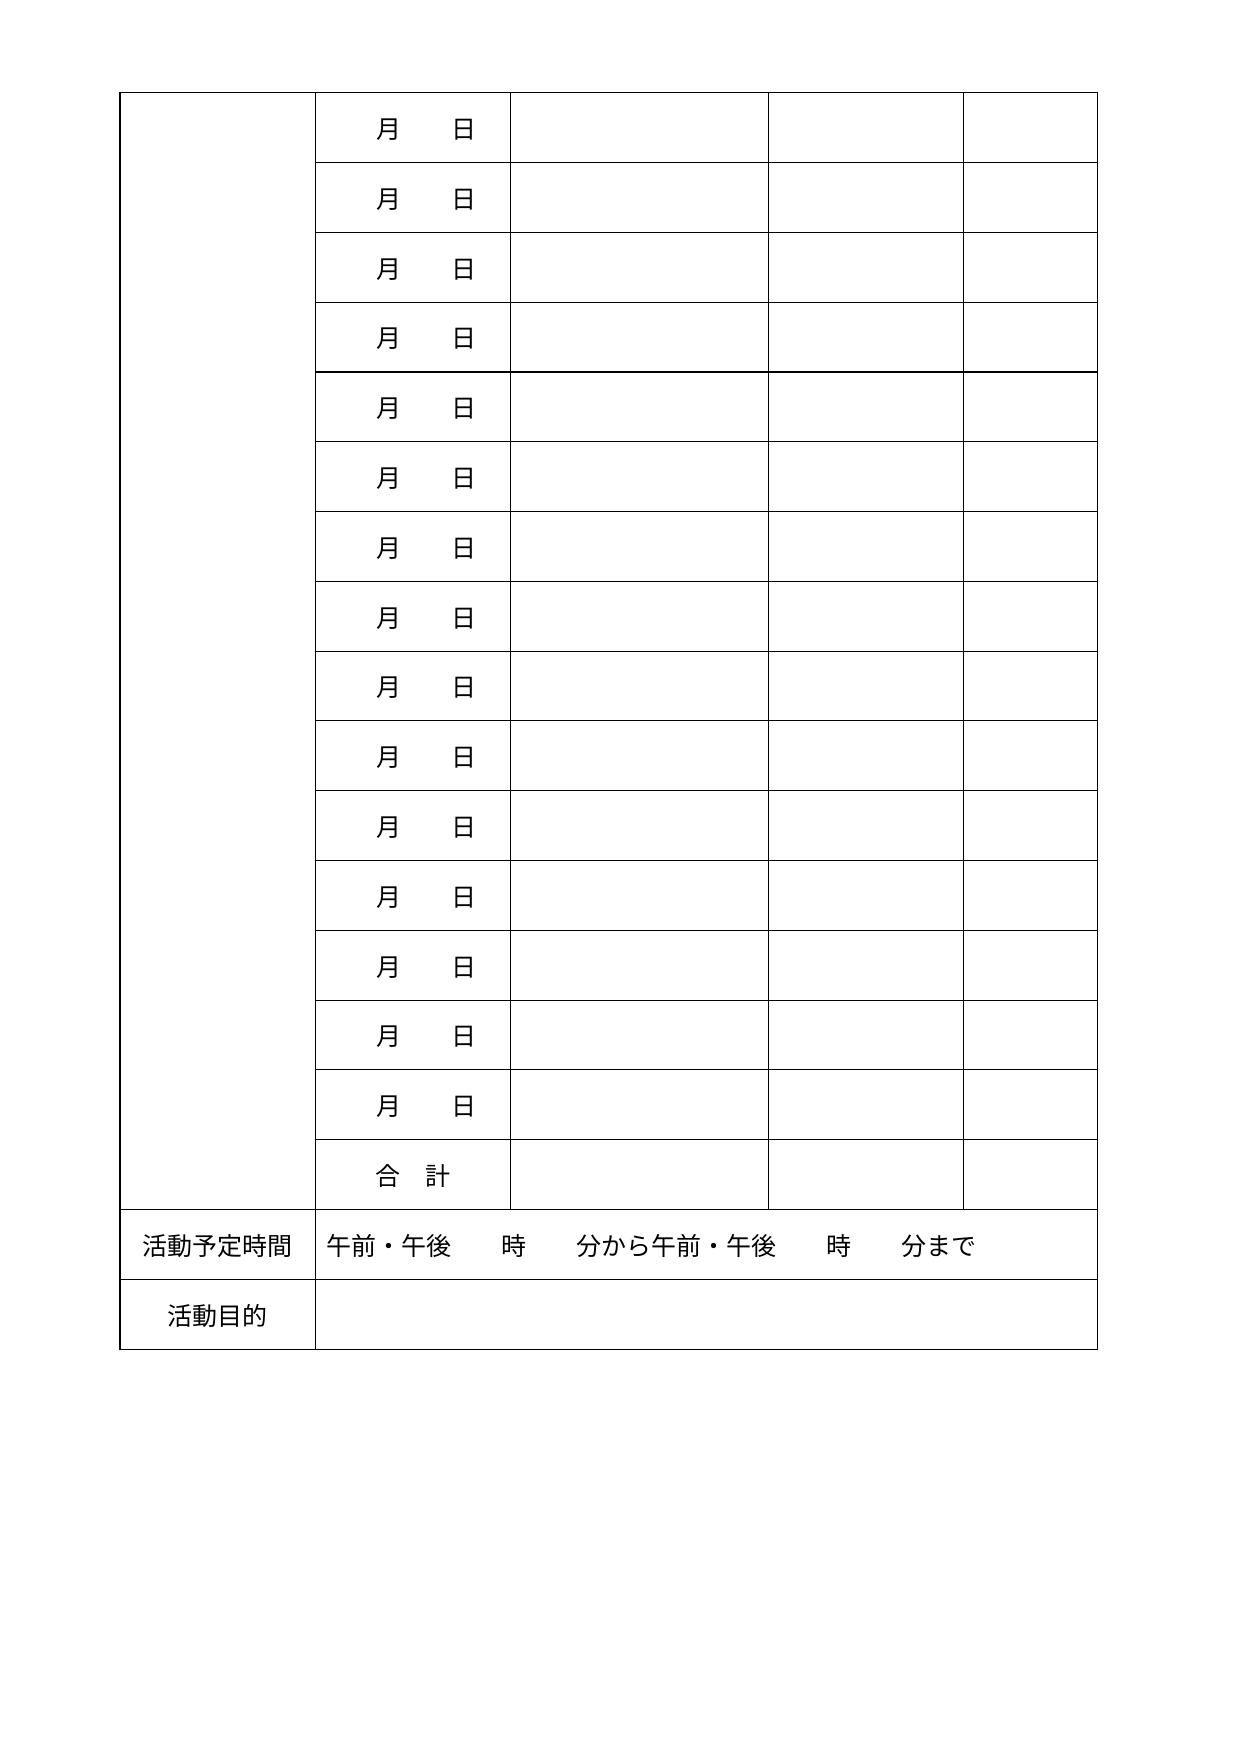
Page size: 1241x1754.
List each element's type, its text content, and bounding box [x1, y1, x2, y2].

table_cell 活動予定時間 [121, 1210, 315, 1279]
table_cell [964, 1001, 1097, 1069]
table_cell [511, 233, 768, 302]
table_cell [769, 791, 963, 860]
table_cell [511, 791, 768, 860]
table_cell [511, 1140, 768, 1209]
table_cell 午前・午後 時 分から午前・午後 時 分まで [316, 1210, 1097, 1279]
table_cell [511, 931, 768, 999]
table_cell [511, 1070, 768, 1139]
table_cell [769, 1070, 963, 1139]
table_cell [769, 1140, 963, 1209]
table_cell 合 計 [316, 1140, 510, 1209]
table_cell 月 日 [316, 163, 510, 232]
table_cell [964, 652, 1097, 720]
table_cell [964, 721, 1097, 790]
table_cell 月 日 [316, 861, 510, 930]
table_cell [769, 1001, 963, 1069]
table_cell [769, 233, 963, 302]
table_cell [511, 303, 768, 371]
table_cell [769, 512, 963, 581]
table_cell [769, 442, 963, 511]
table_cell [964, 373, 1097, 441]
table_cell 活動目的 [121, 1280, 315, 1348]
table_cell [964, 93, 1097, 162]
table_cell 月 日 [316, 721, 510, 790]
table_cell [964, 582, 1097, 651]
table_cell 月 日 [316, 442, 510, 511]
table_cell 月 日 [316, 512, 510, 581]
table_cell 月 日 [316, 652, 510, 720]
table_cell [511, 582, 768, 651]
table_cell [511, 512, 768, 581]
table_cell [511, 861, 768, 930]
table_cell [769, 721, 963, 790]
table_cell [769, 163, 963, 232]
table_cell 月 日 [316, 791, 510, 860]
table_cell [964, 163, 1097, 232]
table_cell 月 日 [316, 1001, 510, 1069]
table_cell [769, 373, 963, 441]
table_cell 月 日 [316, 303, 510, 371]
table_cell [964, 303, 1097, 371]
table_cell [511, 373, 768, 441]
table_cell [511, 163, 768, 232]
table_cell [964, 861, 1097, 930]
table_cell [964, 1070, 1097, 1139]
table_cell [769, 303, 963, 371]
table_cell 月 日 [316, 931, 510, 999]
table_cell [964, 512, 1097, 581]
table_cell [511, 93, 768, 162]
table_cell [511, 652, 768, 720]
table_cell [511, 442, 768, 511]
table_cell 月 日 [316, 1070, 510, 1139]
table_cell [964, 442, 1097, 511]
table_cell [769, 652, 963, 720]
table_cell [316, 1280, 1097, 1348]
table_cell [964, 931, 1097, 999]
table_cell [964, 791, 1097, 860]
table_cell [769, 931, 963, 999]
table_cell [769, 582, 963, 651]
table_cell [769, 93, 963, 162]
table_cell [769, 861, 963, 930]
table_cell 月 日 [316, 233, 510, 302]
table_cell 月 日 [316, 93, 510, 162]
table_cell [511, 1001, 768, 1069]
table_cell 月 日 [316, 373, 510, 441]
table_cell [964, 1140, 1097, 1209]
table_cell [511, 721, 768, 790]
table_cell [964, 233, 1097, 302]
table_cell 月 日 [316, 582, 510, 651]
